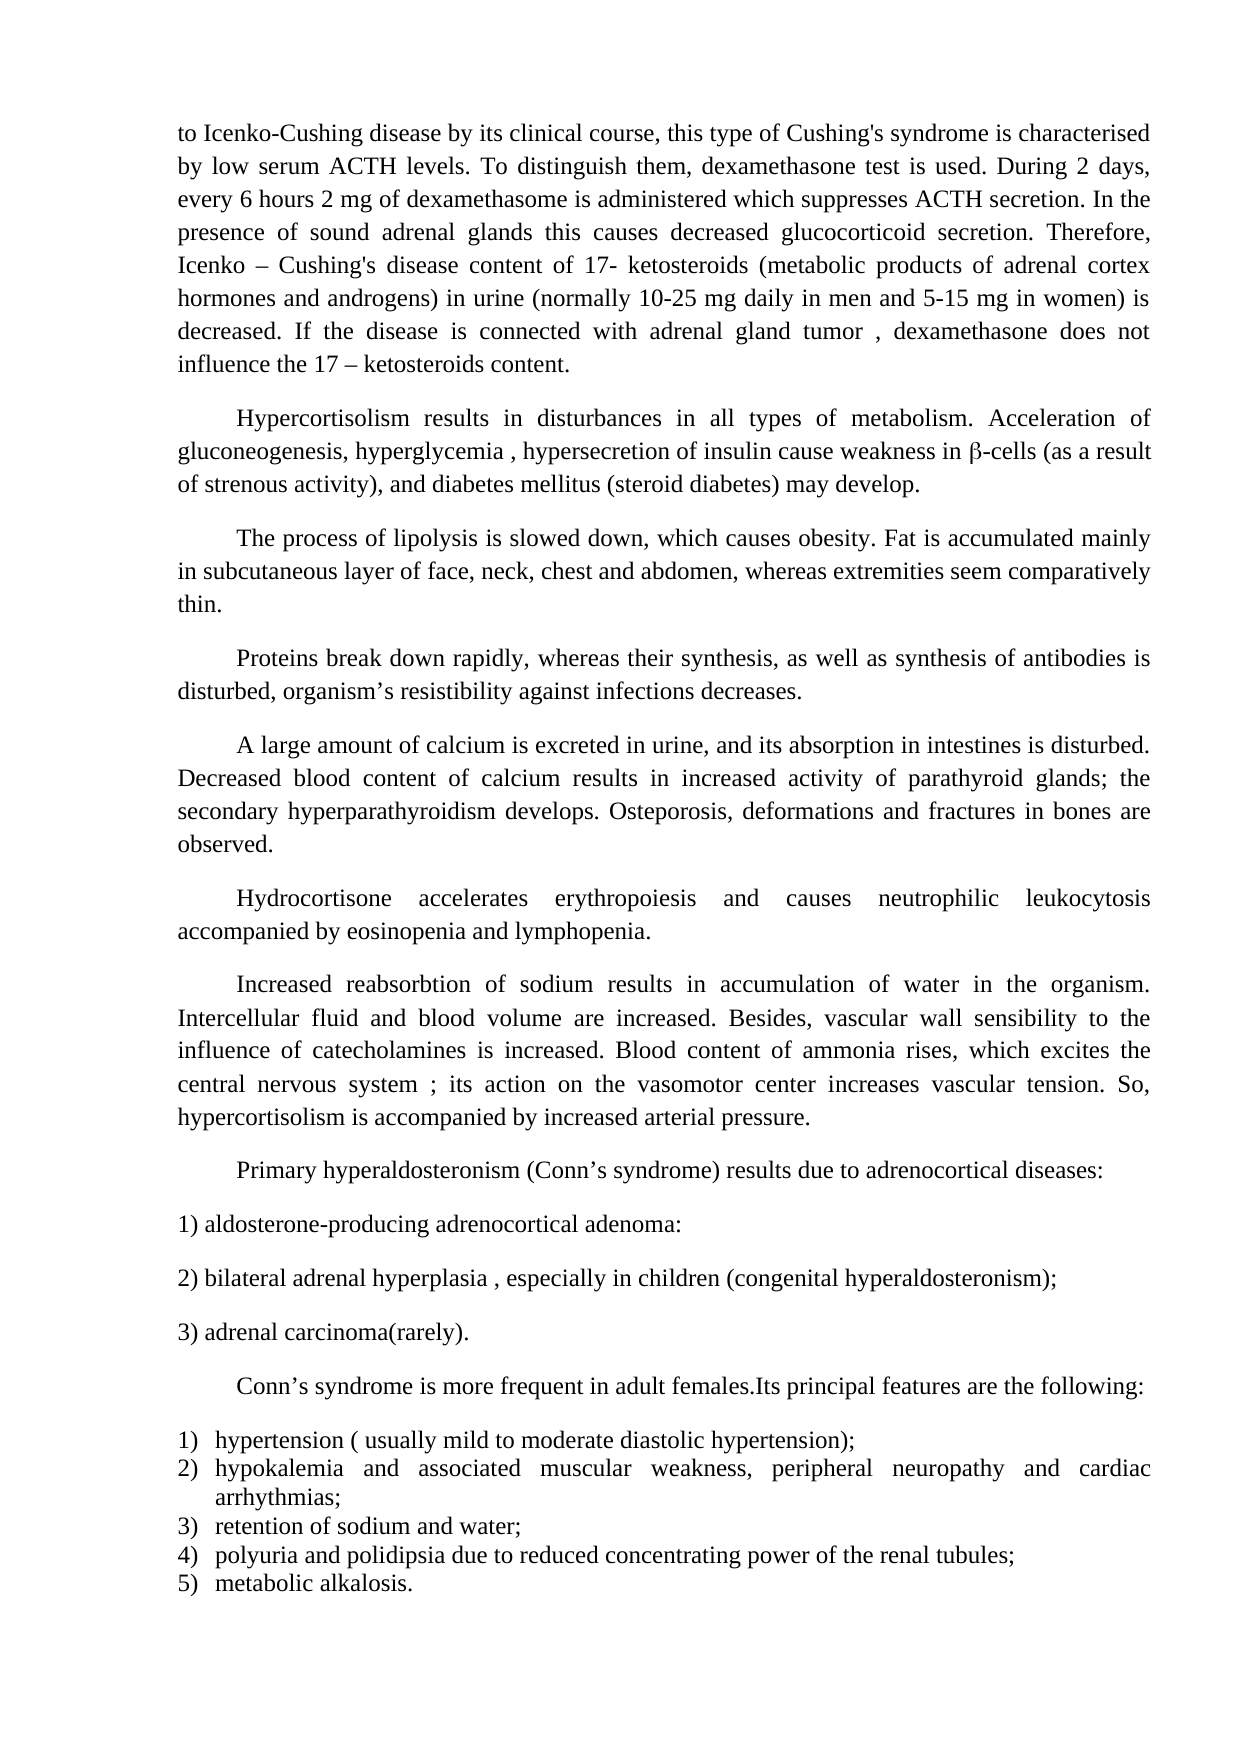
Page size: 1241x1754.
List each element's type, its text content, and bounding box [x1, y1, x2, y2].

text Increased reabsorbtion of sodium results in accumulation of water in the organism. Intercellular fluid and blood volume are increased. Besides, vascular wall sensibility to the influence of catecholamines is increased. Blood content of ammonia rises, which excites the central nervous system ; its action on the vasomotor center increases vascular tension. So, hypercortisolism is accompanied by increased arterial pressure. [177, 969, 1152, 1130]
text Primary hyperaldosteronism (Conn’s syndrome) results due to adrenocortical diseases: [177, 1156, 1152, 1184]
text 2) bilateral adrenal hyperplasia , especially in children (congenital hyperaldosteronism); [177, 1263, 1152, 1292]
list metabolic alkalosis. [177, 1568, 1152, 1597]
text Conn’s syndrome is more frequent in adult females.Its principal features are the following: [177, 1371, 1152, 1400]
text 3) adrenal carcinoma(rarely). [177, 1317, 1152, 1346]
text The process of lipolysis is slowed down, which causes obesity. Fat is accumulated mainly in subcutaneous layer of face, neck, chest and abdomen, whereas extremities seem comparatively thin. [177, 523, 1152, 618]
list polyuria and polidipsia due to reduced concentrating power of the renal tubules; [177, 1540, 1152, 1568]
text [177, 118, 1152, 378]
list hypertension ( usually mild to moderate diastolic hypertension); [177, 1425, 1152, 1453]
text A large amount of calcium is excreted in urine, and its absorption in intestines is disturbed. Decreased blood content of calcium results in increased activity of parathyroid glands; the secondary hyperparathyroidism develops. Osteporosis, deformations and fractures in bones are observed. [177, 730, 1152, 858]
list hypokalemia and associated muscular weakness, peripheral neuropathy and cardiac arrhythmias; [177, 1453, 1152, 1511]
text Proteins break down rapidly, whereas their synthesis, as well as synthesis of antibodies is disturbed, organism’s resistibility against infections decreases. [177, 643, 1152, 705]
text Hypercortisolism results in disturbances in all types of metabolism. Acceleration of gluconeogenesis, hyperglycemia , hypersecretion of insulin cause weakness in -cells (as a result of strenous activity), and diabetes mellitus (steroid diabetes) may develop. [177, 403, 1152, 498]
text Hydrocortisone accelerates erythropoiesis and causes neutrophilic leukocytosis accompanied by eosinopenia and lymphopenia. [177, 883, 1152, 944]
list retention of sodium and water; [177, 1511, 1152, 1540]
text 1) aldosterone-producing adrenocortical adenoma: [177, 1209, 1152, 1238]
